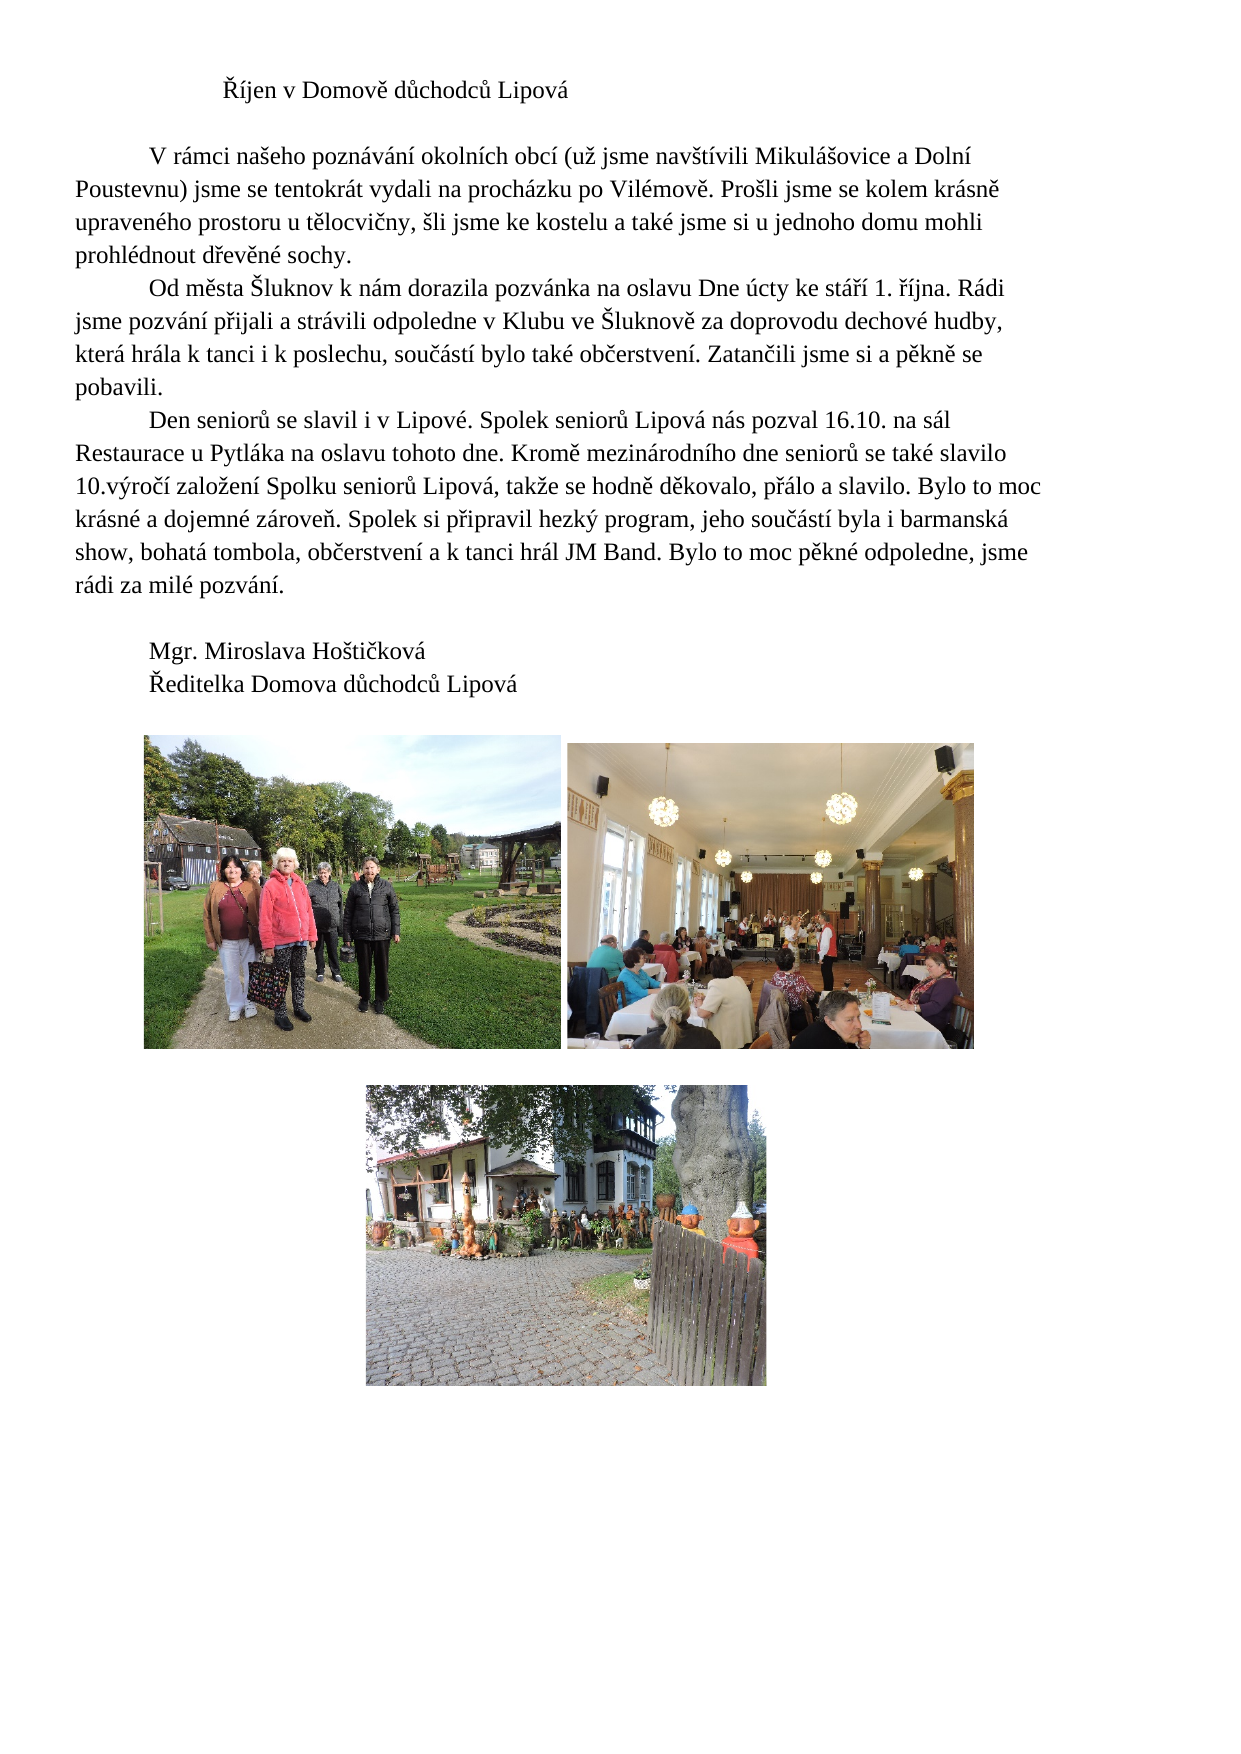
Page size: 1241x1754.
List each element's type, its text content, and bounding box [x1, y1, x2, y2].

text V rámci našeho poznávání okolních obcí (už jsme navštívili Mikulášovice a Dolní Poustevnu) jsme se tentokrát vydali na procházku po Vilémově. Prošli jsme se kolem krásně upraveného prostoru u tělocvičny, šli jsme ke kostelu a také jsme si u jednoho domu mohli prohlédnout dřevěné sochy. [75, 141, 1057, 269]
text Od města Šluknov k nám dorazila pozvánka na oslavu Dne úcty ke stáří 1. října. Rádi jsme pozvání přijali a strávili odpoledne v Klubu ve Šluknově za doprovodu dechové hudby, která hrála k tanci i k poslechu, součástí bylo také občerstvení. Zatančili jsme si a pěkně se pobavili. [75, 273, 1057, 401]
picture [143, 735, 561, 1049]
picture [365, 1085, 767, 1386]
picture [567, 743, 974, 1049]
text Mgr. Miroslava Hoštičková [75, 636, 1057, 665]
text Ředitelka Domova důchodců Lipová [75, 669, 1057, 698]
text Den seniorů se slavil i v Lipové. Spolek seniorů Lipová nás pozval 16.10. na sál Restaurace u Pytláka na oslavu tohoto dne. Kromě mezinárodního dne seniorů se také slavilo 10.výročí založení Spolku seniorů Lipová, takže se hodně děkovalo, přálo a slavilo. Bylo to moc krásné a dojemné zároveň. Spolek si připravil hezký program, jeho součástí byla i barmanská show, bohatá tombola, občerstvení a k tanci hrál JM Band. Bylo to moc pěkné odpoledne, jsme rádi za milé pozvání. [75, 405, 1057, 599]
text Říjen v Domově důchodců Lipová [149, 75, 1057, 104]
